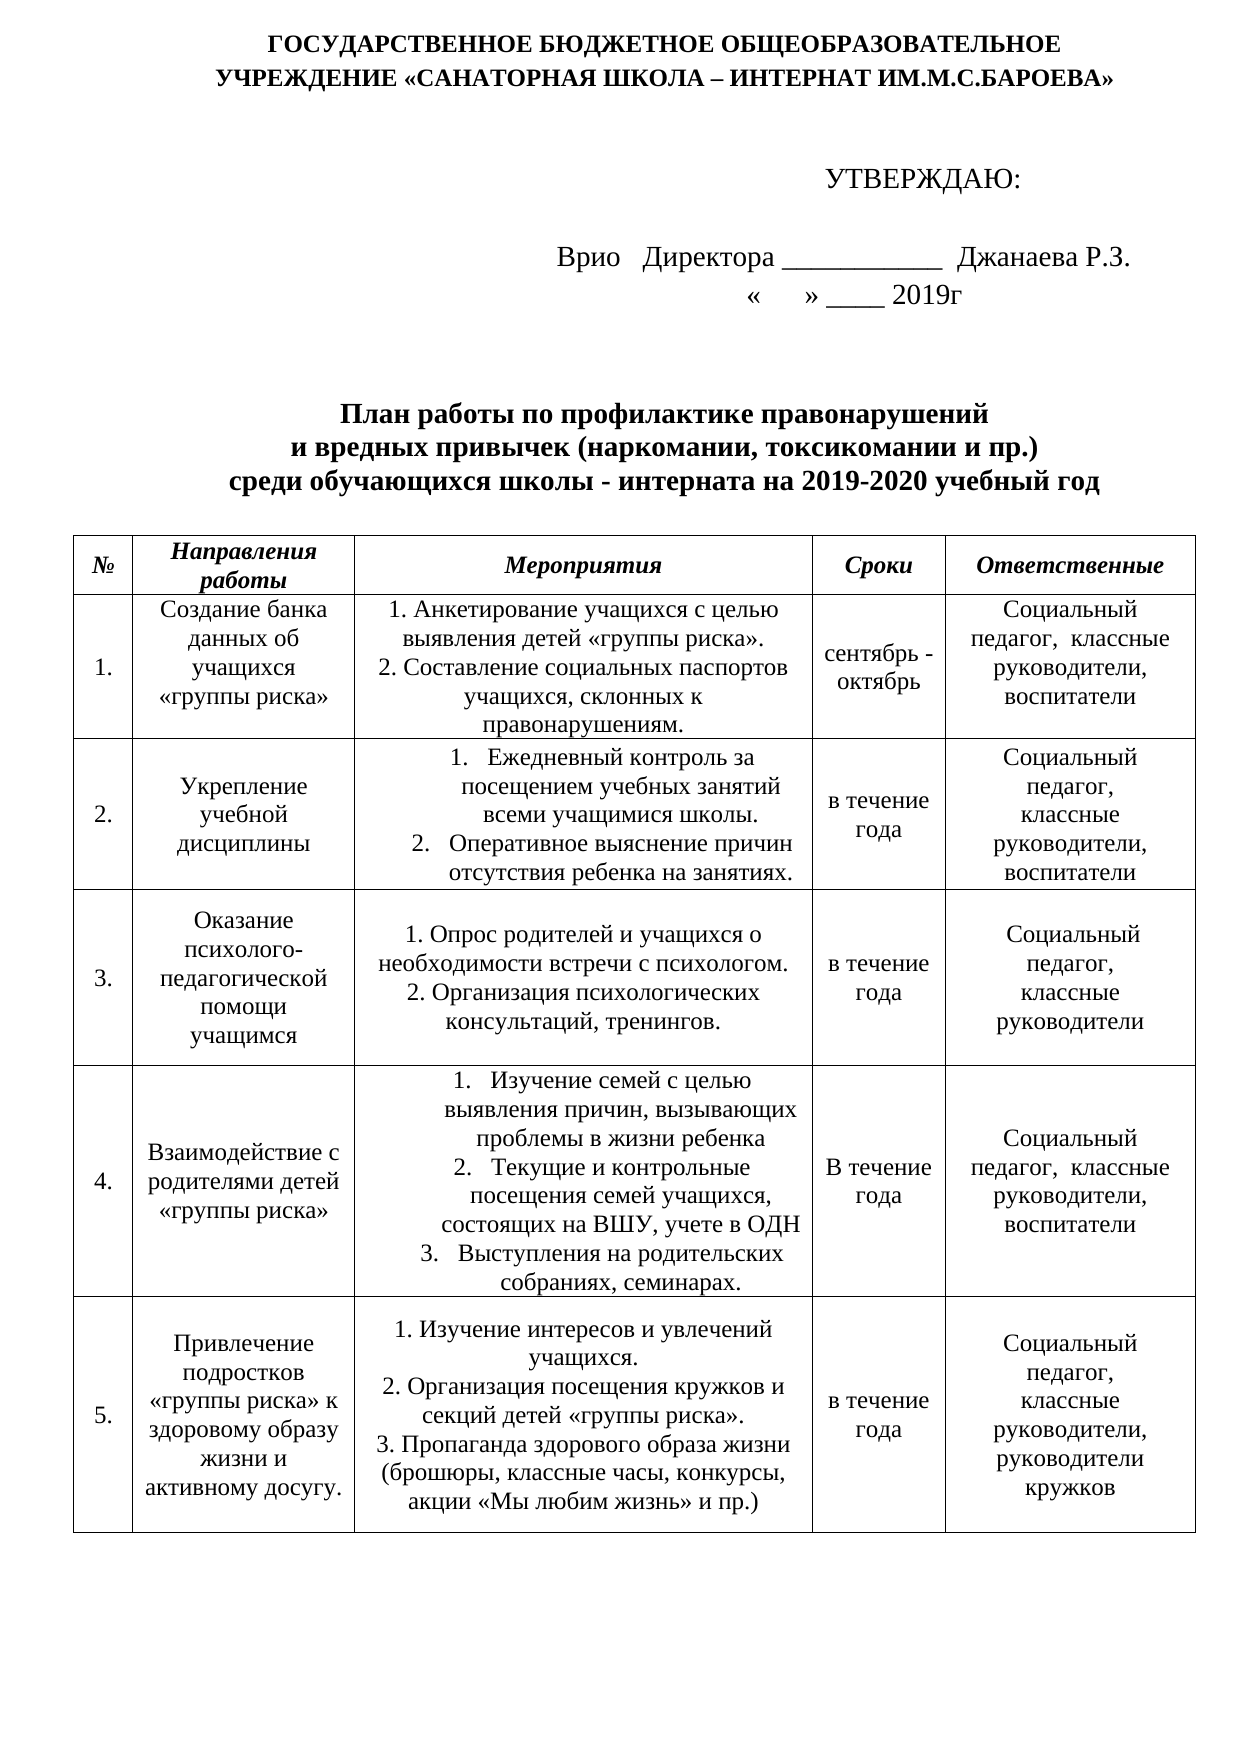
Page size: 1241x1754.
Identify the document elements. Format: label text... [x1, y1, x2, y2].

table_cell в течение года [813, 1297, 945, 1532]
table_cell Социальный педагог, классные руководители, воспитатели [946, 595, 1195, 738]
table_cell 1. [74, 595, 132, 738]
table_cell 3. [74, 890, 132, 1064]
text Врио Директора ___________ Джанаева Р.З. [177, 239, 1152, 272]
table_cell в течение года [813, 890, 945, 1064]
table_cell Социальный педагог, классные руководители, воспитатели [946, 1066, 1195, 1296]
table_cell Привлечение подростков «группы риска» к здоровому образу жизни и активному досугу. [133, 1297, 354, 1532]
table_cell 1. Изучение интересов и увлечений учащихся. 2. Организация посещения кружков и секций детей «группы риска». 3. Пропаганда здорового образа жизни (брошюры, классные часы, конкурсы, акции «Мы любим жизнь» и пр.) [355, 1297, 812, 1532]
text среди обучающихся школы - интерната на 2019-2020 учебный год [177, 463, 1152, 497]
table_cell Социальный педагог, классные руководители, руководители кружков [946, 1297, 1195, 1532]
table_cell Взаимодействие с родителями детей «группы риска» [133, 1066, 354, 1296]
text ГОСУДАРСТВЕННОЕ БЮДЖЕТНОЕ ОБЩЕОБРАЗОВАТЕЛЬНОЕ УЧРЕЖДЕНИЕ «САНАТОРНАЯ ШКОЛА – ИНТЕРНАТ ИМ.М.С.БАРОЕВА» [177, 29, 1152, 91]
table_header Мероприятия [355, 536, 812, 593]
table_header Направления работы [133, 536, 354, 593]
table_cell 2. [74, 739, 132, 888]
table_cell в течение года [813, 739, 945, 888]
table_cell Социальный педагог, классные руководители [946, 890, 1195, 1064]
text « » ____ 2019г [177, 277, 1152, 311]
table_cell 1. Анкетирование учащихся с целью выявления детей «группы риска». 2. Составление социальных паспортов учащихся, склонных к правонарушениям. [355, 595, 812, 738]
table_cell Изучение семей с целью выявления причин, вызывающих проблемы в жизни ребенка Текущие и контрольные посещения семей учащихся, состоящих на ВШУ, учете в ОДН Выступления на родительских собраниях, семинарах. [355, 1066, 812, 1296]
table_header № [74, 536, 132, 593]
table_cell сентябрь - октябрь [813, 595, 945, 738]
text УТВЕРЖДАЮ: [694, 162, 1152, 195]
table_header Ответственные [946, 536, 1195, 593]
table_cell 1. Опрос родителей и учащихся о необходимости встречи с психологом. 2. Организация психологических консультаций, тренингов. [355, 890, 812, 1064]
table_cell 5. [74, 1297, 132, 1532]
table_cell 4. [74, 1066, 132, 1296]
table_cell Ежедневный контроль за посещением учебных занятий всеми учащимися школы. Оперативное выяснение причин отсутствия ребенка на занятиях. [355, 739, 812, 888]
table_header Сроки [813, 536, 945, 593]
table_cell Социальный педагог, классные руководители, воспитатели [946, 739, 1195, 888]
table_cell В течение года [813, 1066, 945, 1296]
table_cell Укрепление учебной дисциплины [133, 739, 354, 888]
text План работы по профилактике правонарушений [177, 396, 1152, 429]
table_cell Создание банка данных об учащихся «группы риска» [133, 595, 354, 738]
table_cell Оказание психолого-педагогической помощи учащимся [133, 890, 354, 1064]
text и вредных привычек (наркомании, токсикомании и пр.) [177, 429, 1152, 463]
